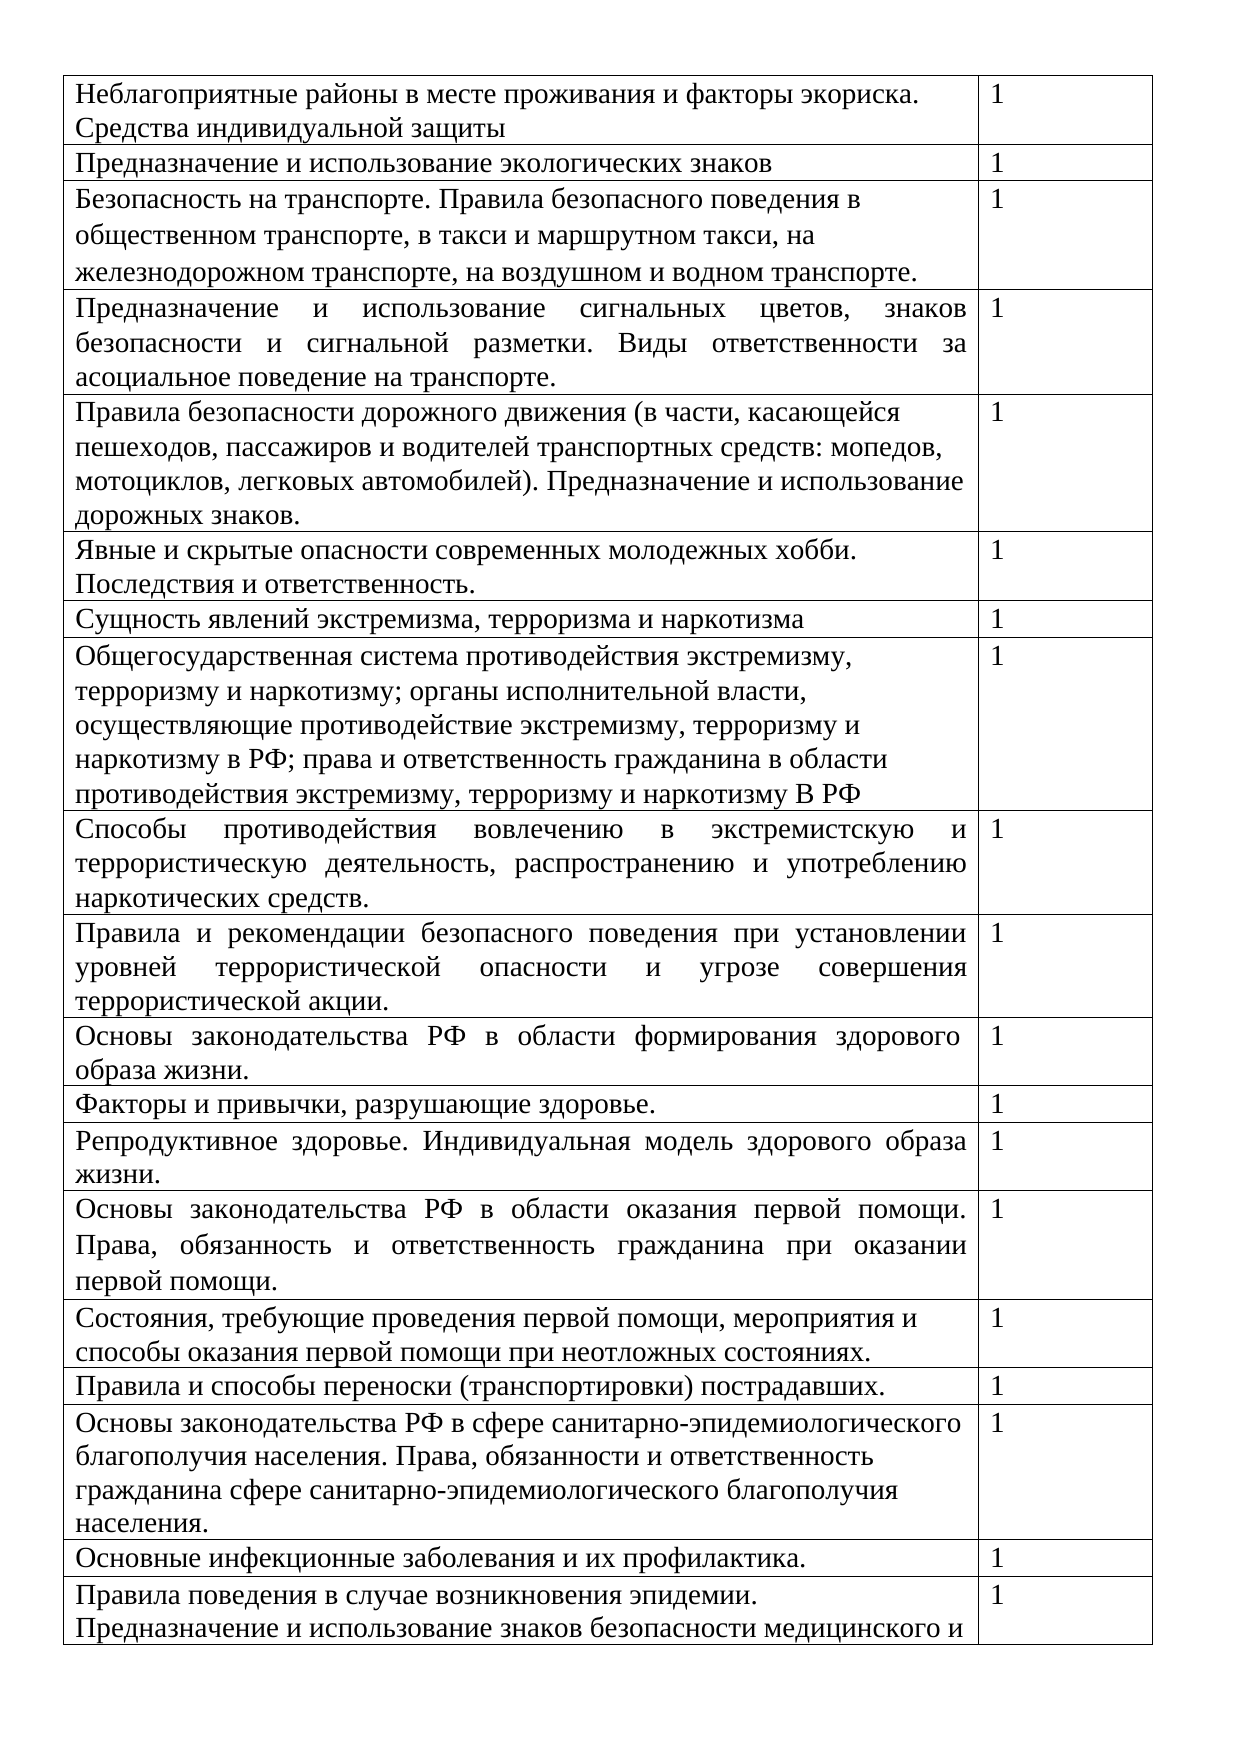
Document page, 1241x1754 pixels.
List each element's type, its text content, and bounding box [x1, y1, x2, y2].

table_cell Общегосударственная система противодействия экстремизму, терроризму и наркотизму; органы исполнительной власти, осуществляющие противодействие экстремизму, терроризму и наркотизму в РФ; права и ответственность гражданина в области противодействия экстремизму, терроризму и наркотизму В РФ [64, 638, 978, 810]
table_cell Сущность явлений экстремизма, терроризма и наркотизма [64, 601, 978, 637]
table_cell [64, 1577, 978, 1644]
table_cell Неблагоприятные районы в месте проживания и факторы экориска. Средства индивидуальной защиты [64, 76, 978, 144]
table_cell Безопасность на транспорте. Правила безопасного поведения в общественном транспорте, в такси и маршрутном такси, на железнодорожном транспорте, на воздушном и водном транспорте. [64, 181, 978, 289]
table_cell 1 [979, 290, 1152, 393]
table_cell 1 [979, 601, 1152, 637]
table_cell Явные и скрытые опасности современных молодежных хобби. Последствия и ответственность. [64, 532, 978, 600]
table_cell 1 [979, 915, 1152, 1017]
table_cell Основные инфекционные заболевания и их профилактика. [64, 1540, 978, 1576]
table_cell Предназначение и использование сигнальных цветов, знаков безопасности и сигнальной разметки. Виды ответственности за асоциальное поведение на транспорте. [64, 290, 978, 393]
table_cell 1 [979, 811, 1152, 914]
table_cell 1 [979, 145, 1152, 180]
table_cell 1 [979, 1086, 1152, 1122]
table_cell 1 [979, 1123, 1152, 1190]
table_cell Основы законодательства РФ в сфере санитарно-эпидемиологического благополучия населения. Права, обязанности и ответственность гражданина сфере санитарно-эпидемиологического благополучия населения. [64, 1405, 978, 1539]
table_cell 1 [979, 1191, 1152, 1299]
table_cell 1 [979, 1368, 1152, 1404]
table_cell Правила безопасности дорожного движения (в части, касающейся пешеходов, пассажиров и водителей транспортных средств: мопедов, мотоциклов, легковых автомобилей). Предназначение и использование дорожных знаков. [64, 395, 978, 531]
table_cell 1 [979, 638, 1152, 810]
table_cell Факторы и привычки, разрушающие здоровье. [64, 1086, 978, 1122]
table_cell 1 [979, 1577, 1152, 1644]
table_cell Способы противодействия вовлечению в экстремистскую и террористическую деятельность, распространению и употреблению наркотических средств. [64, 811, 978, 914]
table_cell 1 [979, 532, 1152, 600]
table_cell Основы законодательства РФ в области оказания первой помощи. Права, обязанность и ответственность гражданина при оказании первой помощи. [64, 1191, 978, 1299]
table_cell 1 [979, 1300, 1152, 1367]
table_cell Правила и способы переноски (транспортировки) пострадавших. [64, 1368, 978, 1404]
table_cell Предназначение и использование экологических знаков [64, 145, 978, 180]
table_cell Состояния, требующие проведения первой помощи, мероприятия и способы оказания первой помощи при неотложных состояниях. [64, 1300, 978, 1367]
table_cell 1 [979, 395, 1152, 531]
table_cell Правила и рекомендации безопасного поведения при установлении уровней террористической опасности и угрозе совершения террористической акции. [64, 915, 978, 1017]
table_cell 1 [979, 1540, 1152, 1576]
table_cell 1 [979, 1405, 1152, 1539]
table_cell 1 [979, 76, 1152, 144]
table_cell 1 [979, 181, 1152, 289]
table_cell Репродуктивное здоровье. Индивидуальная модель здорового образа жизни. [64, 1123, 978, 1190]
table_cell 1 [979, 1018, 1152, 1085]
table_cell Основы законодательства РФ в области формирования здорового образа жизни. [64, 1018, 978, 1085]
